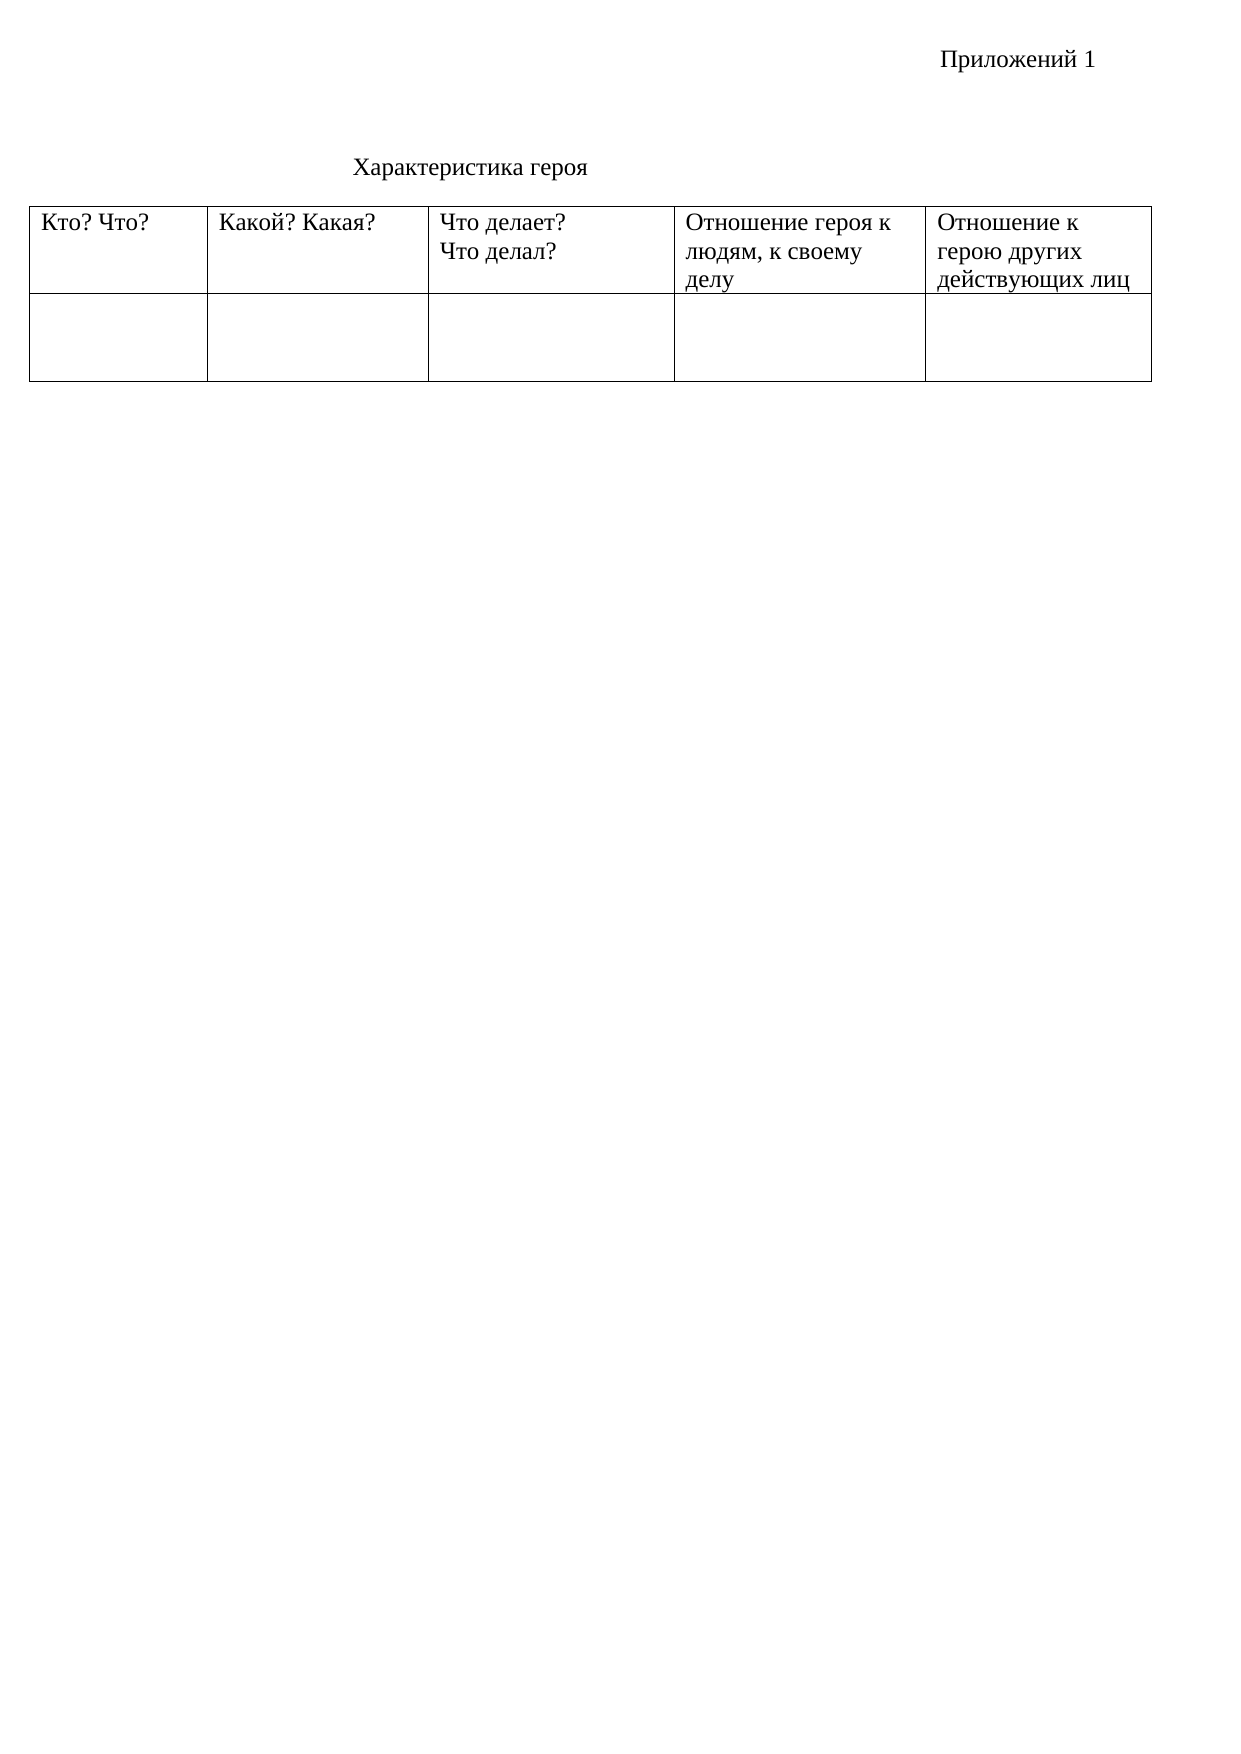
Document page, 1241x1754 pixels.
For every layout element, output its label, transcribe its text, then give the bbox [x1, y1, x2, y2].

table_header Какой? Какая? [208, 207, 428, 293]
table_cell [675, 294, 925, 381]
table_cell [30, 294, 207, 381]
table_header Кто? Что? [30, 207, 207, 293]
table_header Отношение к герою других действующих лиц [926, 207, 1151, 293]
text Приложений 1 [177, 44, 1152, 73]
table_header Что делает? Что делал? [429, 207, 674, 293]
table_cell [208, 294, 428, 381]
table_header Отношение героя к людям, к своему делу [675, 207, 925, 293]
table_cell [926, 294, 1151, 381]
table_cell [429, 294, 674, 381]
text Характеристика героя [177, 152, 1152, 181]
